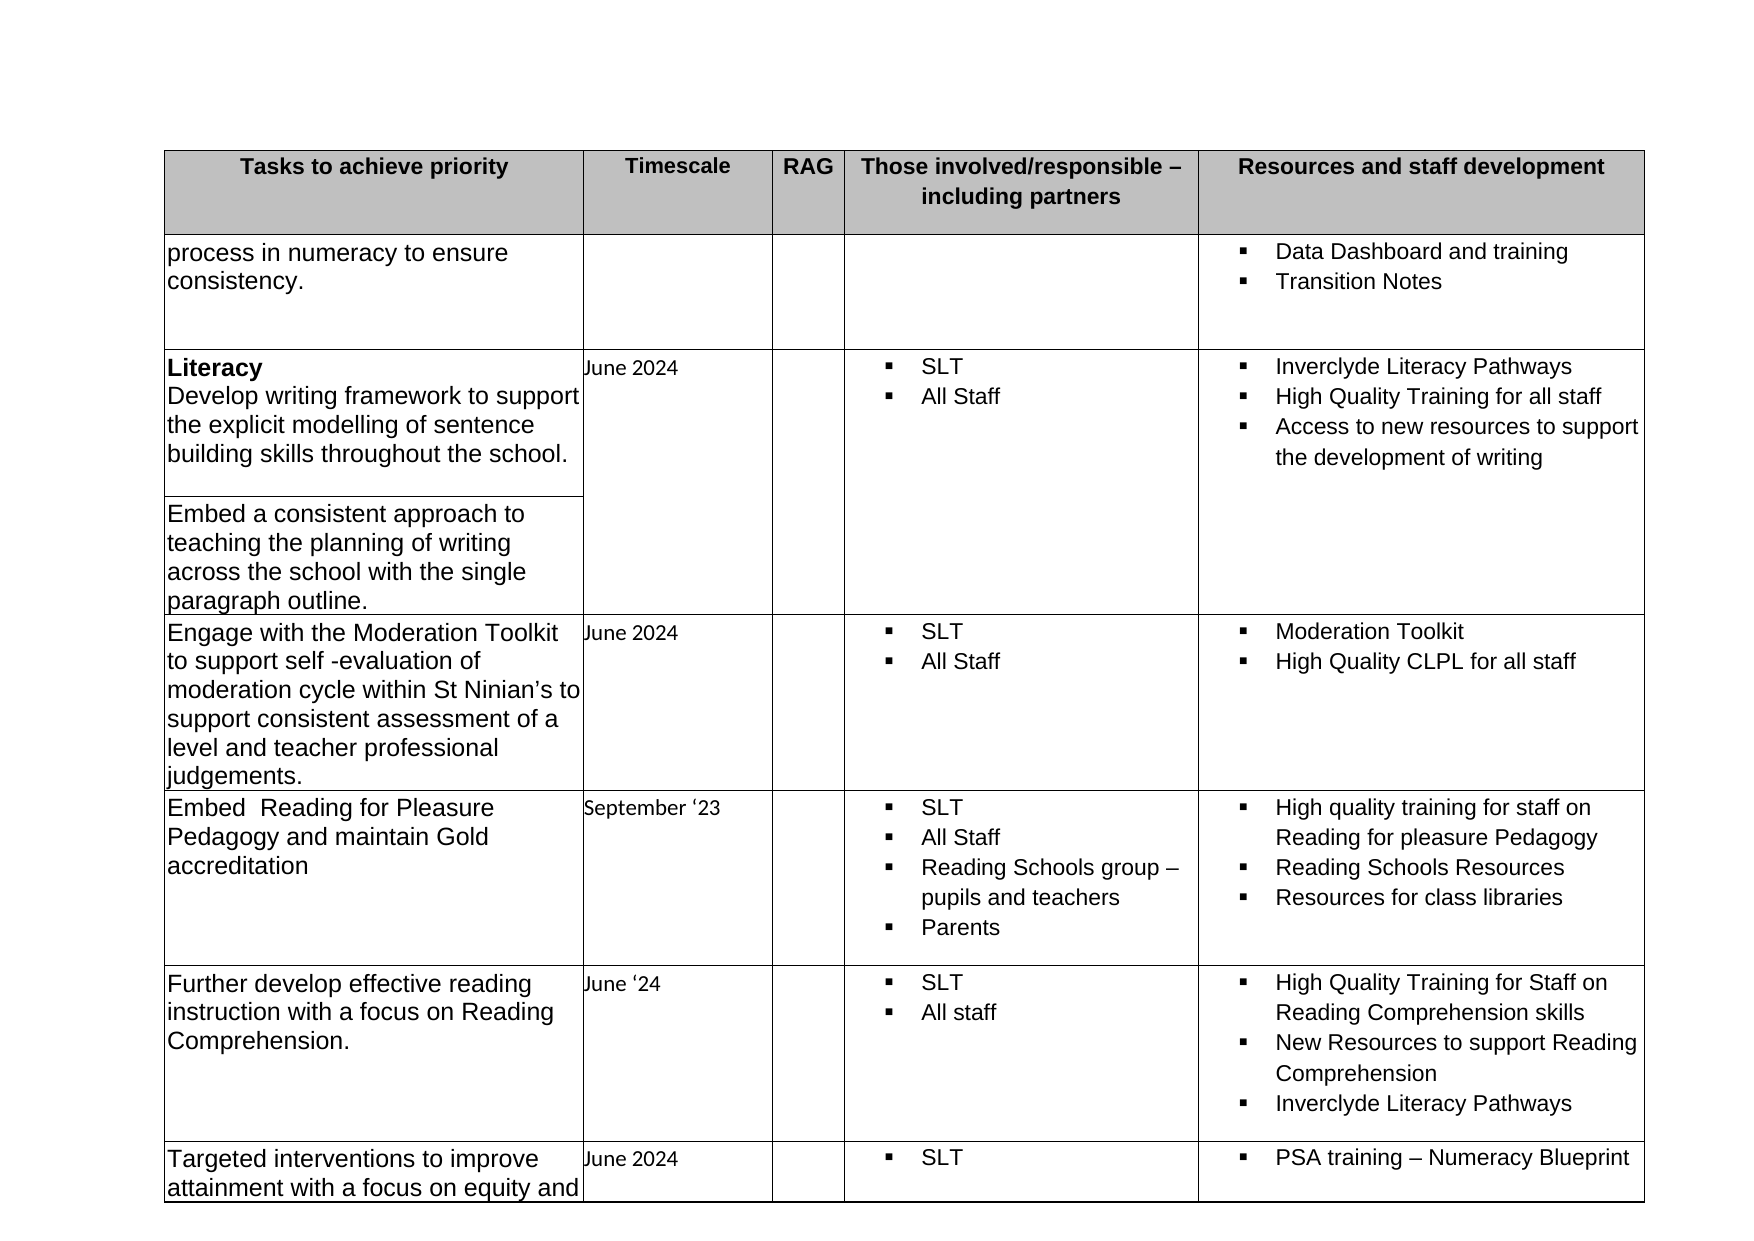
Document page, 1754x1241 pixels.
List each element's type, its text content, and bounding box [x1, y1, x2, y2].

table_cell Engage with the Moderation Toolkit to support self -evaluation of moderation cycle within St Ninian’s to support consistent assessment of a level and teacher professional judgements. [165, 615, 583, 790]
table_header RAG [773, 151, 844, 234]
table_cell Further develop effective reading instruction with a focus on Reading Comprehension. [165, 966, 583, 1141]
table_cell High quality training for staff on Reading for pleasure Pedagogy Reading Schools Resources Resources for class libraries [1199, 791, 1644, 965]
table_cell [773, 615, 844, 790]
table_cell Literacy Develop writing framework to support the explicit modelling of sentence building skills throughout the school. [165, 350, 583, 496]
table_cell Embed Reading for Pleasure Pedagogy and maintain Gold accreditation [165, 791, 583, 965]
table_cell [165, 1142, 583, 1201]
table_cell SLT All staff [845, 966, 1198, 1141]
table_cell June 2024 [584, 350, 772, 614]
table_header Resources and staff development [1199, 151, 1644, 234]
table_cell SLT All Staff [845, 350, 1198, 614]
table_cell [845, 1142, 1198, 1201]
table_cell High Quality Training for Staff on Reading Comprehension skills New Resources to support Reading Comprehension Inverclyde Literacy Pathways [1199, 966, 1644, 1141]
table_cell Inverclyde Literacy Pathways High Quality Training for all staff Access to new resources to support the development of writing [1199, 350, 1644, 614]
table_cell Moderation Toolkit High Quality CLPL for all staff [1199, 615, 1644, 790]
table_cell [773, 1142, 844, 1201]
table_cell June ‘24 [584, 966, 772, 1141]
table_cell SLT All Staff [845, 615, 1198, 790]
table_cell June 2024 [584, 1142, 772, 1201]
table_header Timescale [584, 151, 772, 234]
table_cell September ‘23 [584, 791, 772, 965]
table_cell Embed a consistent approach to teaching the planning of writing across the school with the single paragraph outline. [165, 497, 583, 614]
table_header Tasks to achieve priority [165, 151, 583, 234]
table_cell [1199, 1142, 1644, 1201]
table_cell [773, 350, 844, 614]
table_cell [165, 235, 583, 349]
table_cell June 2024 [584, 615, 772, 790]
table_cell [773, 966, 844, 1141]
table_cell SLT All Staff Reading Schools group – pupils and teachers Parents [845, 791, 1198, 965]
table_cell [773, 791, 844, 965]
table_header Those involved/responsible – including partners [845, 151, 1198, 234]
